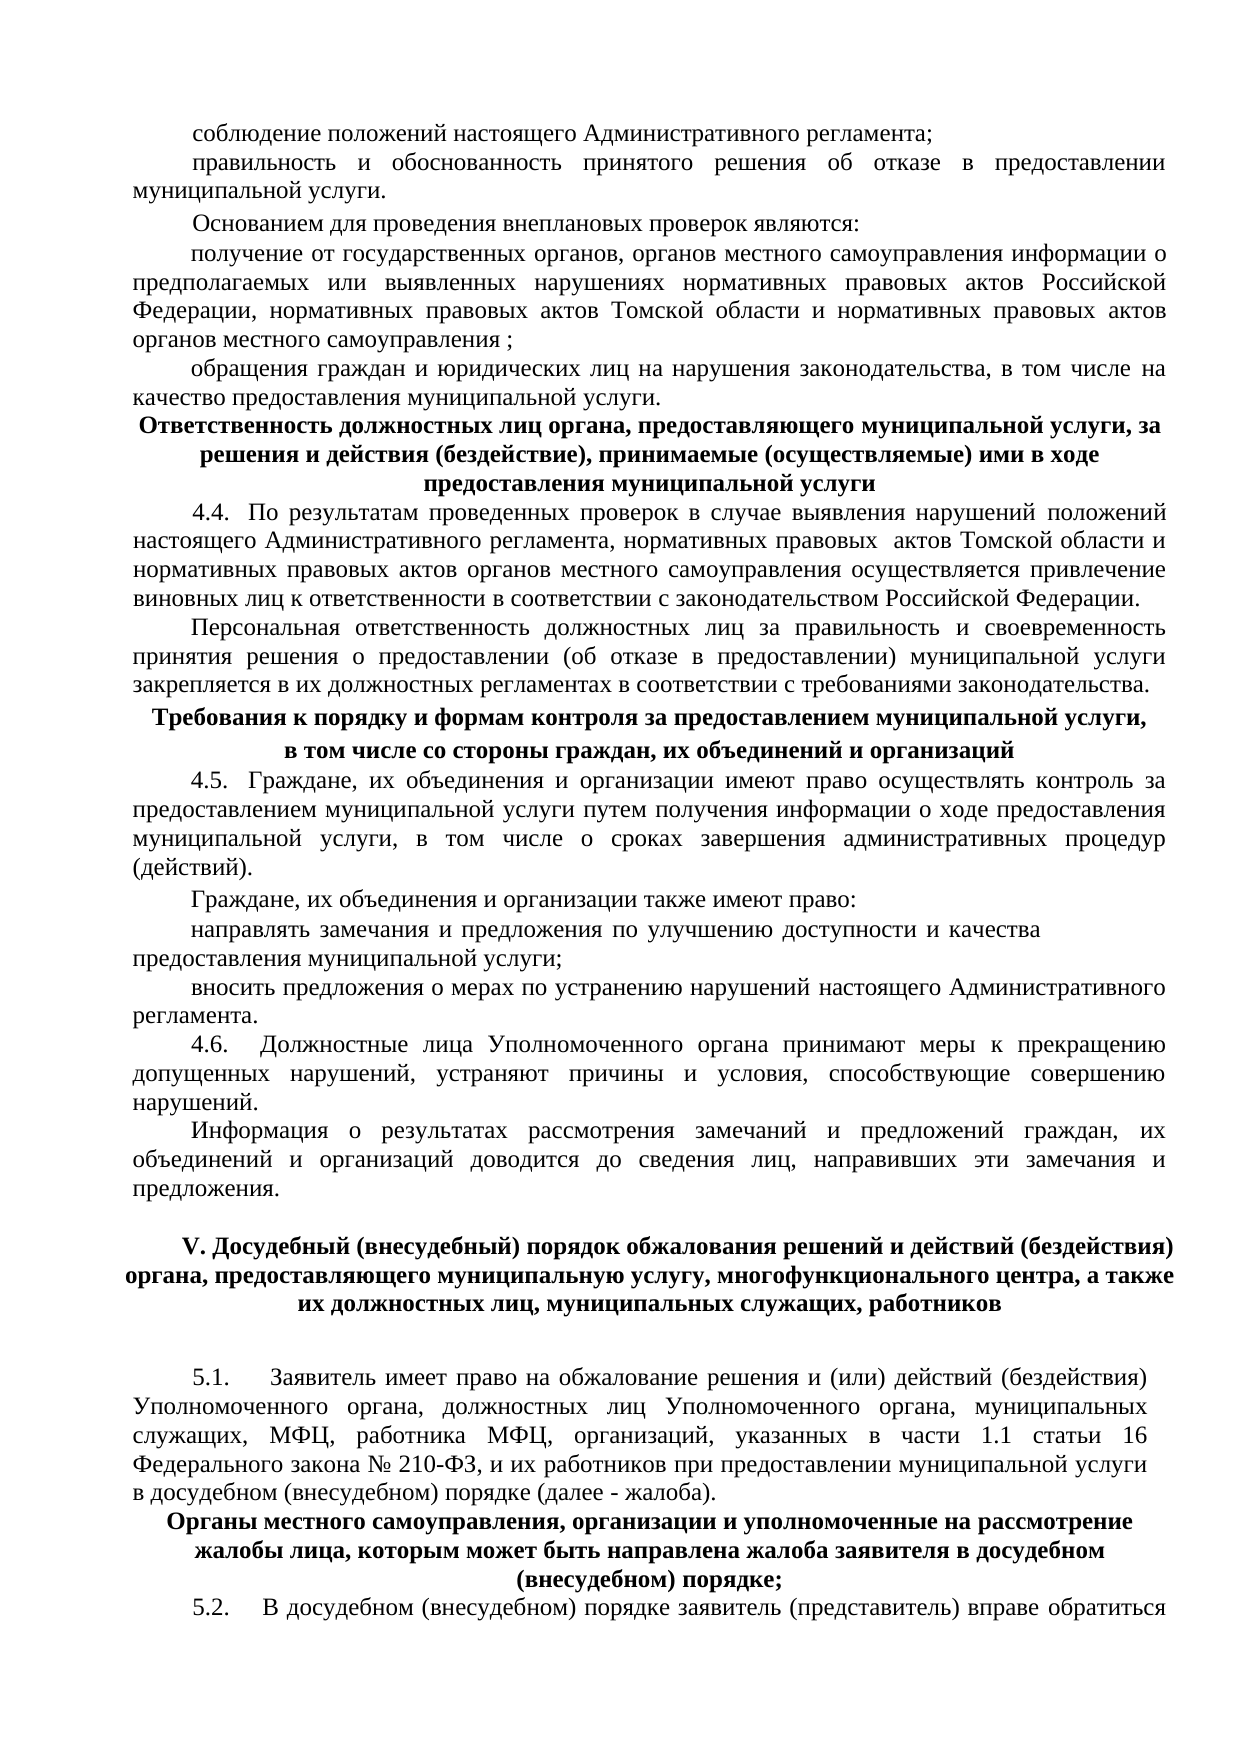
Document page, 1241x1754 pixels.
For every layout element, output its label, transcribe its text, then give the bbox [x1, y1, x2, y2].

text V. Досудебный (внесудебный) порядок обжалования решений и действий (бездействия) органа, предоставляющего муниципальную услугу, многофункционального центра, а также их должностных лиц, муниципальных служащих, работников [118, 1231, 1181, 1317]
text получение от государственных органов, органов местного самоуправления информации о предполагаемых или выявленных нарушениях нормативных правовых актов Российской Федерации, нормативных правовых актов Томской области и нормативных правовых актов органов местного самоуправления ; [132, 238, 1167, 353]
list Заявитель имеет право на обжалование решения и (или) действий (бездействия) Уполномоченного органа, должностных лиц Уполномоченного органа, муниципальных служащих, МФЦ, работника МФЦ, организаций, указанных в части 1.1 статьи 16 Федерального закона № 210-ФЗ, и их работников при предоставлении муниципальной услуги в досудебном (внесудебном) порядке (далее - жалоба). [132, 1362, 1147, 1506]
list По результатам проведенных проверок в случае выявления нарушений положений настоящего Административного регламента, нормативных правовых актов Томской области и нормативных правовых актов органов местного самоуправления осуществляется привлечение виновных лиц к ответственности в соответствии с законодательством Российской Федерации. [133, 497, 1166, 612]
text направлять замечания и предложения по улучшению доступности и качества предоставления муниципальной услуги; [132, 914, 1181, 971]
text вносить предложения о мерах по устранению нарушений настоящего Административного регламента. [132, 972, 1166, 1029]
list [132, 1592, 1166, 1621]
subtitle Требования к порядку и формам контроля за предоставлением муниципальной услуги, в том числе со стороны граждан, их объединений и организаций [151, 698, 1147, 765]
text Информация о результатах рассмотрения замечаний и предложений граждан, их объединений и организаций доводится до сведения лиц, направивших эти замечания и предложения. [132, 1115, 1166, 1202]
text обращения граждан и юридических лиц на нарушения законодательства, в том числе на качество предоставления муниципальной услуги. [132, 353, 1166, 411]
list Граждане, их объединения и организации имеют право осуществлять контроль за предоставлением муниципальной услуги путем получения информации о ходе предоставления муниципальной услуги, в том числе о сроках завершения административных процедур (действий). [132, 765, 1166, 880]
list Должностные лица Уполномоченного органа принимают меры к прекращению допущенных нарушений, устраняют причины и условия, способствующие совершению нарушений. [132, 1029, 1166, 1115]
subtitle Ответственность должностных лиц органа, предоставляющего муниципальной услуги, за решения и действия (бездействие), принимаемые (осуществляемые) ими в ходе предоставления муниципальной услуги [133, 411, 1166, 497]
text Основанием для проведения внеплановых проверок являются: [191, 204, 1181, 238]
text Персональная ответственность должностных лиц за правильность и своевременность принятия решения о предоставлении (об отказе в предоставлении) муниципальной услуги закрепляется в их должностных регламентах в соответствии с требованиями законодательства. [132, 612, 1166, 698]
list Органы местного самоуправления, организации и уполномоченные на рассмотрение жалобы лица, которым может быть направлена жалоба заявителя в досудебном (внесудебном) порядке; [133, 1506, 1166, 1592]
text Граждане, их объединения и организации также имеют право: [191, 880, 1181, 914]
text соблюдение положений настоящего Административного регламента; [184, 118, 1166, 147]
text правильность и обоснованность принятого решения об отказе в предоставлении муниципальной услуги. [132, 147, 1166, 204]
